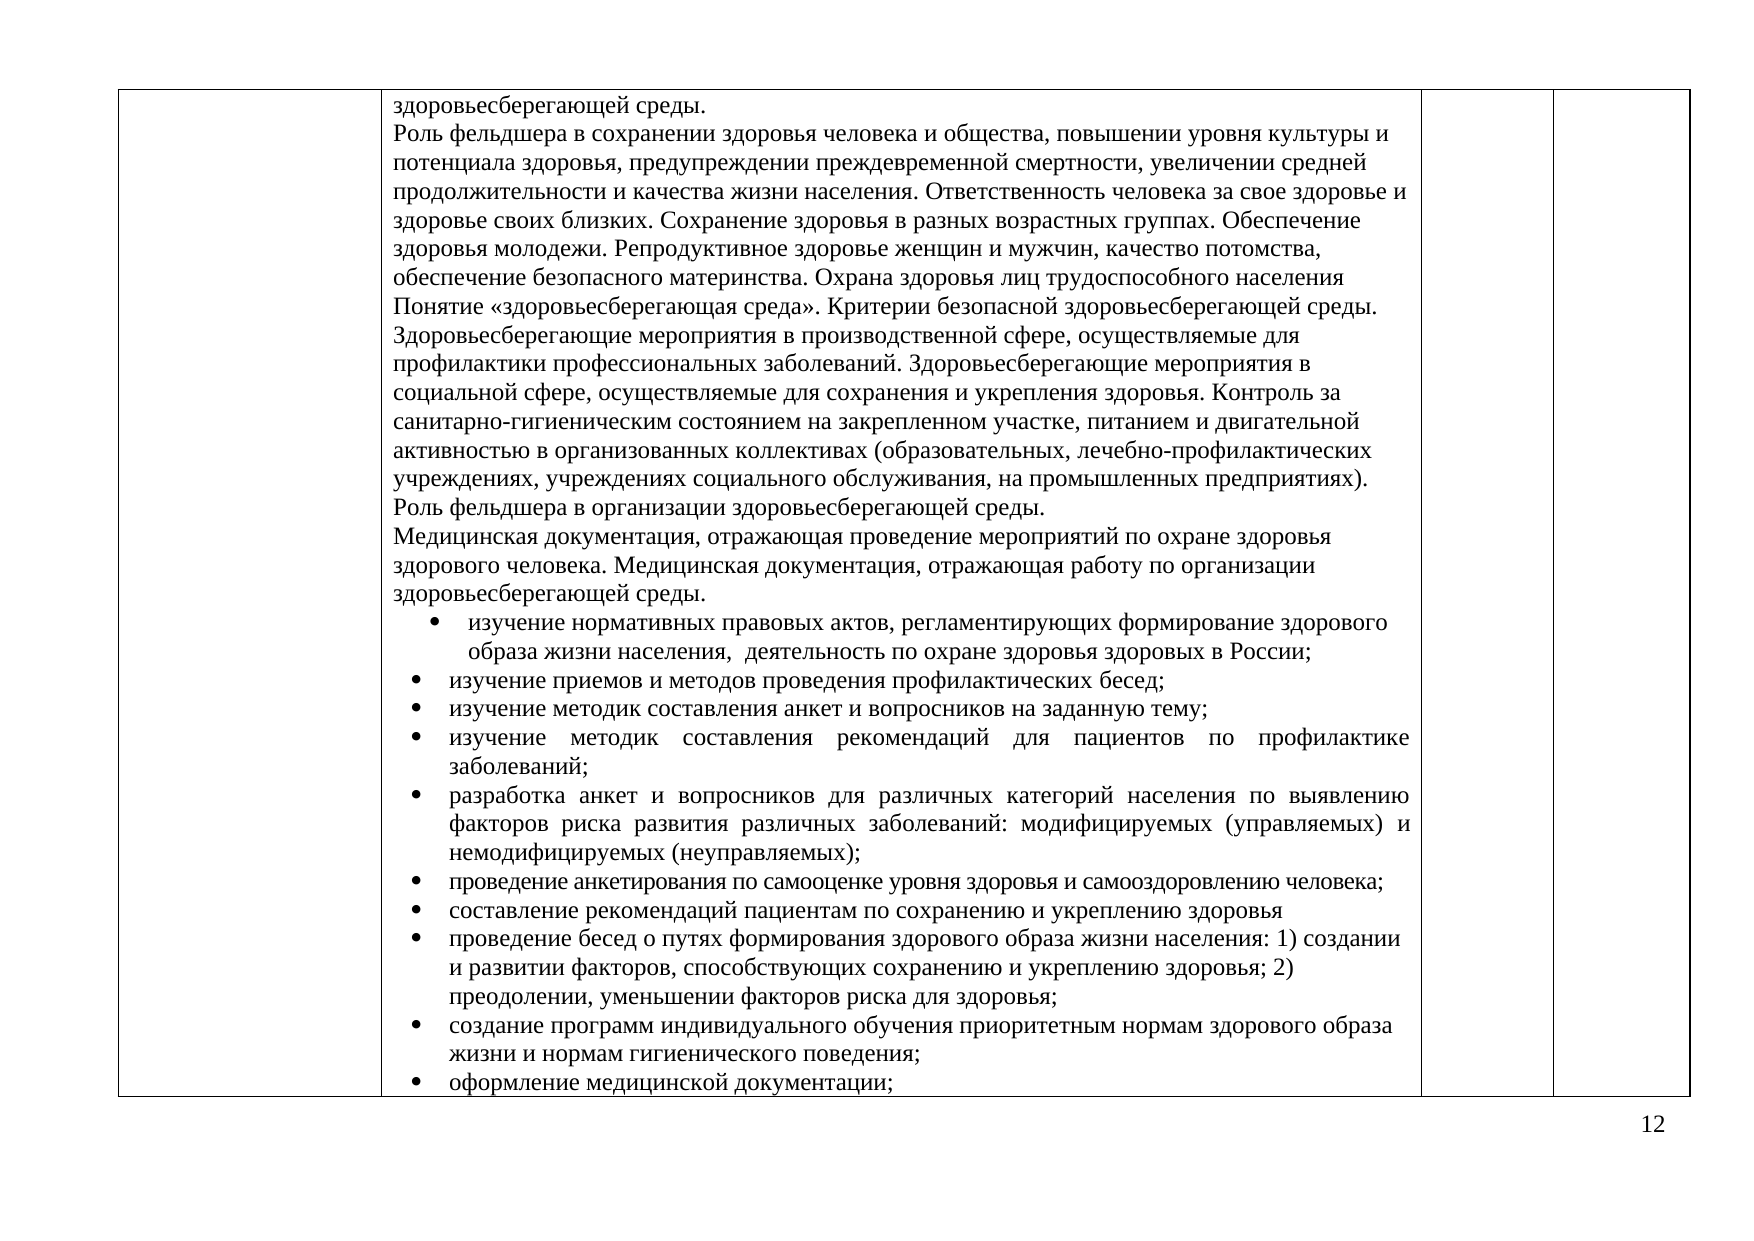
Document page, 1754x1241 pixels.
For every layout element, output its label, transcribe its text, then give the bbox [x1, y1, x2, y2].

table_cell 1 [1554, 90, 1689, 1096]
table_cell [382, 90, 1421, 1096]
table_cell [119, 90, 381, 1096]
table_cell 8 [1422, 90, 1553, 1096]
